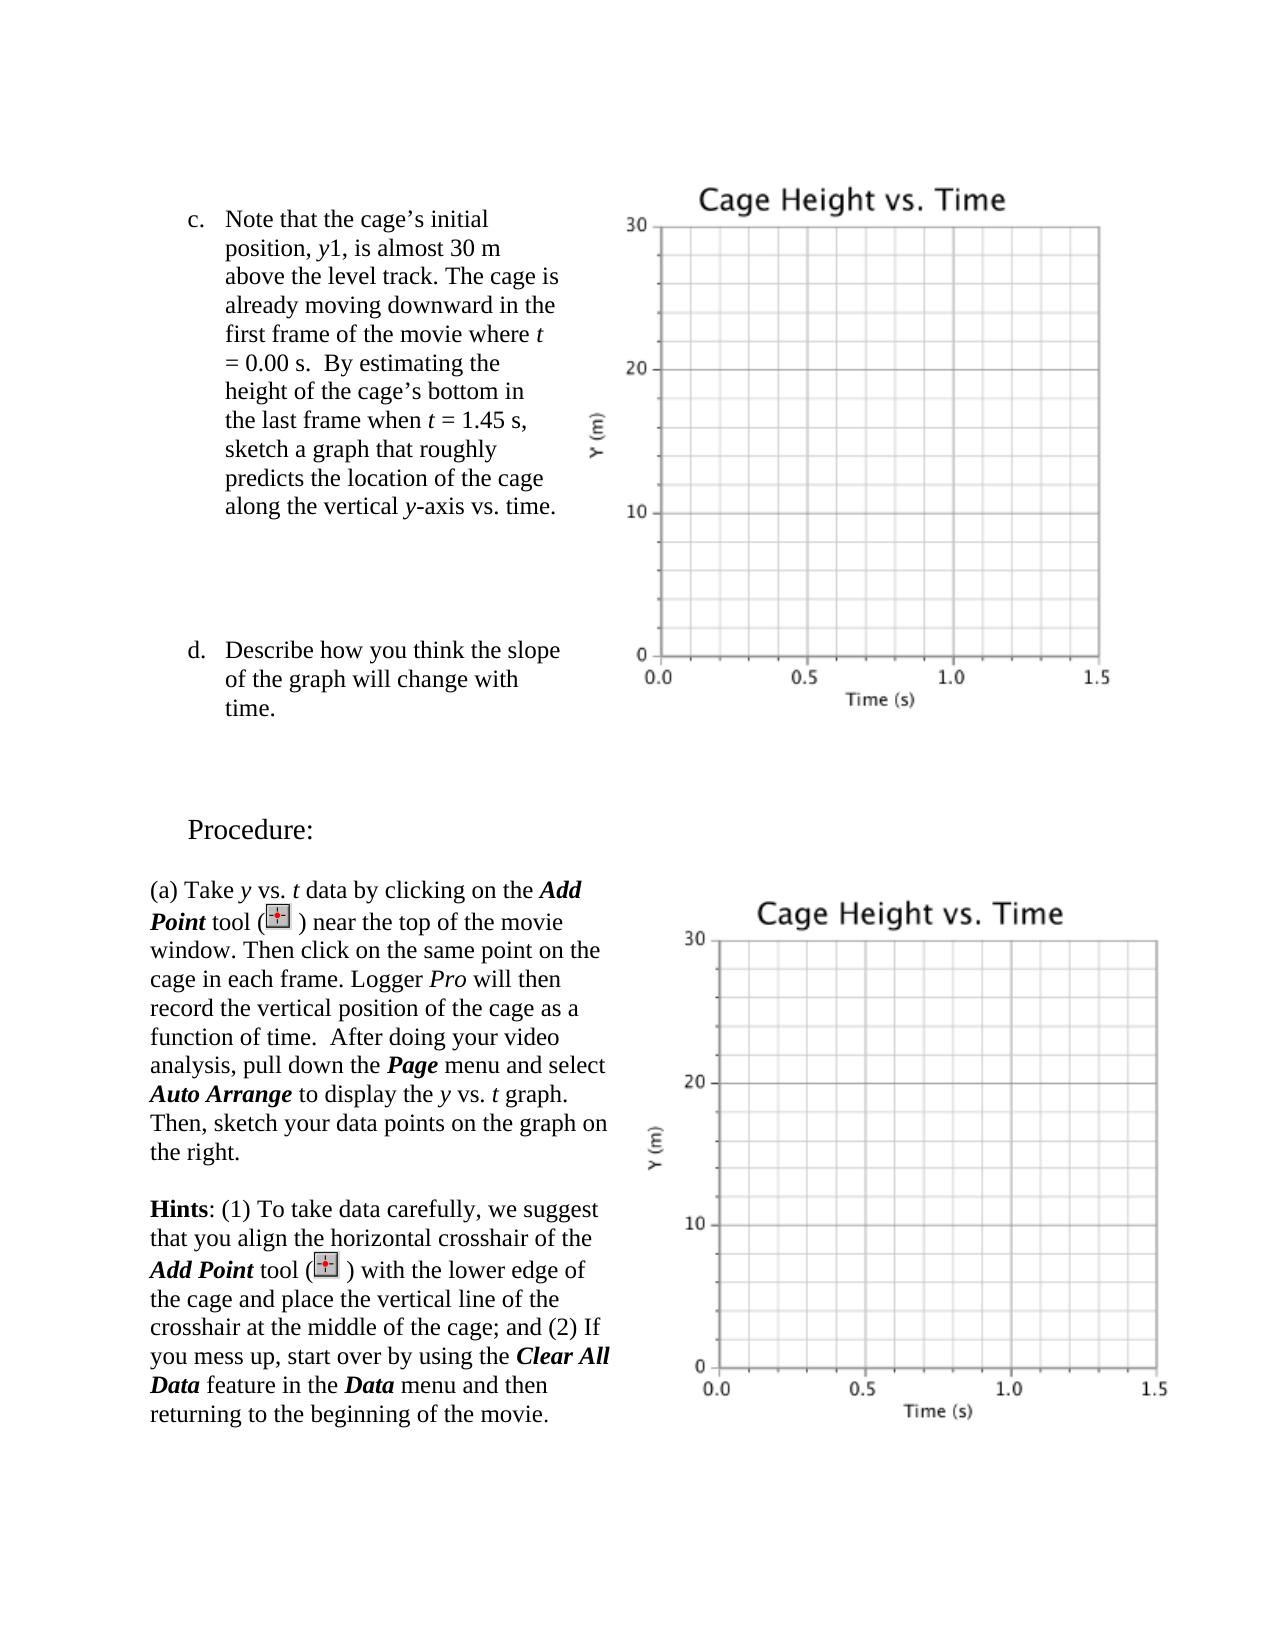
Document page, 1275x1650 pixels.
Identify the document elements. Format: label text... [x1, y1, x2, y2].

text (a) Take y vs. t data by clicking on the Add Point tool ( ) near the top of the movie window. Then click on the same point on the cage in each frame. Logger Pro will then record the vertical position of the cage as a function of time. After doing your video analysis, pull down the Page menu and select Auto Arrange to display the y vs. t graph. Then, sketch your data points on the graph on the right. [150, 875, 1125, 1165]
text Procedure: [187, 812, 1125, 846]
picture [639, 889, 1182, 1423]
list Describe how you think the slope of the graph will change with time. [187, 635, 1125, 721]
text Hints: (1) To take data carefully, we suggest that you align the horizontal crosshair of the Add Point tool ( ) with the lower edge of the cage and place the vertical line of the crosshair at the middle of the cage; and (2) If you mess up, start over by using the Clear All Data feature in the Data menu and then returning to the beginning of the movie. [150, 1194, 1125, 1427]
picture [579, 172, 1125, 714]
picture [265, 903, 292, 930]
picture [313, 1251, 340, 1279]
list Note that the cage’s initial position, y1, is almost 30 m above the level track. The cage is already moving downward in the first frame of the movie where t = 0.00 s. By estimating the height of the cage’s bottom in the last frame when t = 1.45 s, sketch a graph that roughly predicts the location of the cage along the vertical y-axis vs. time. [187, 204, 579, 520]
